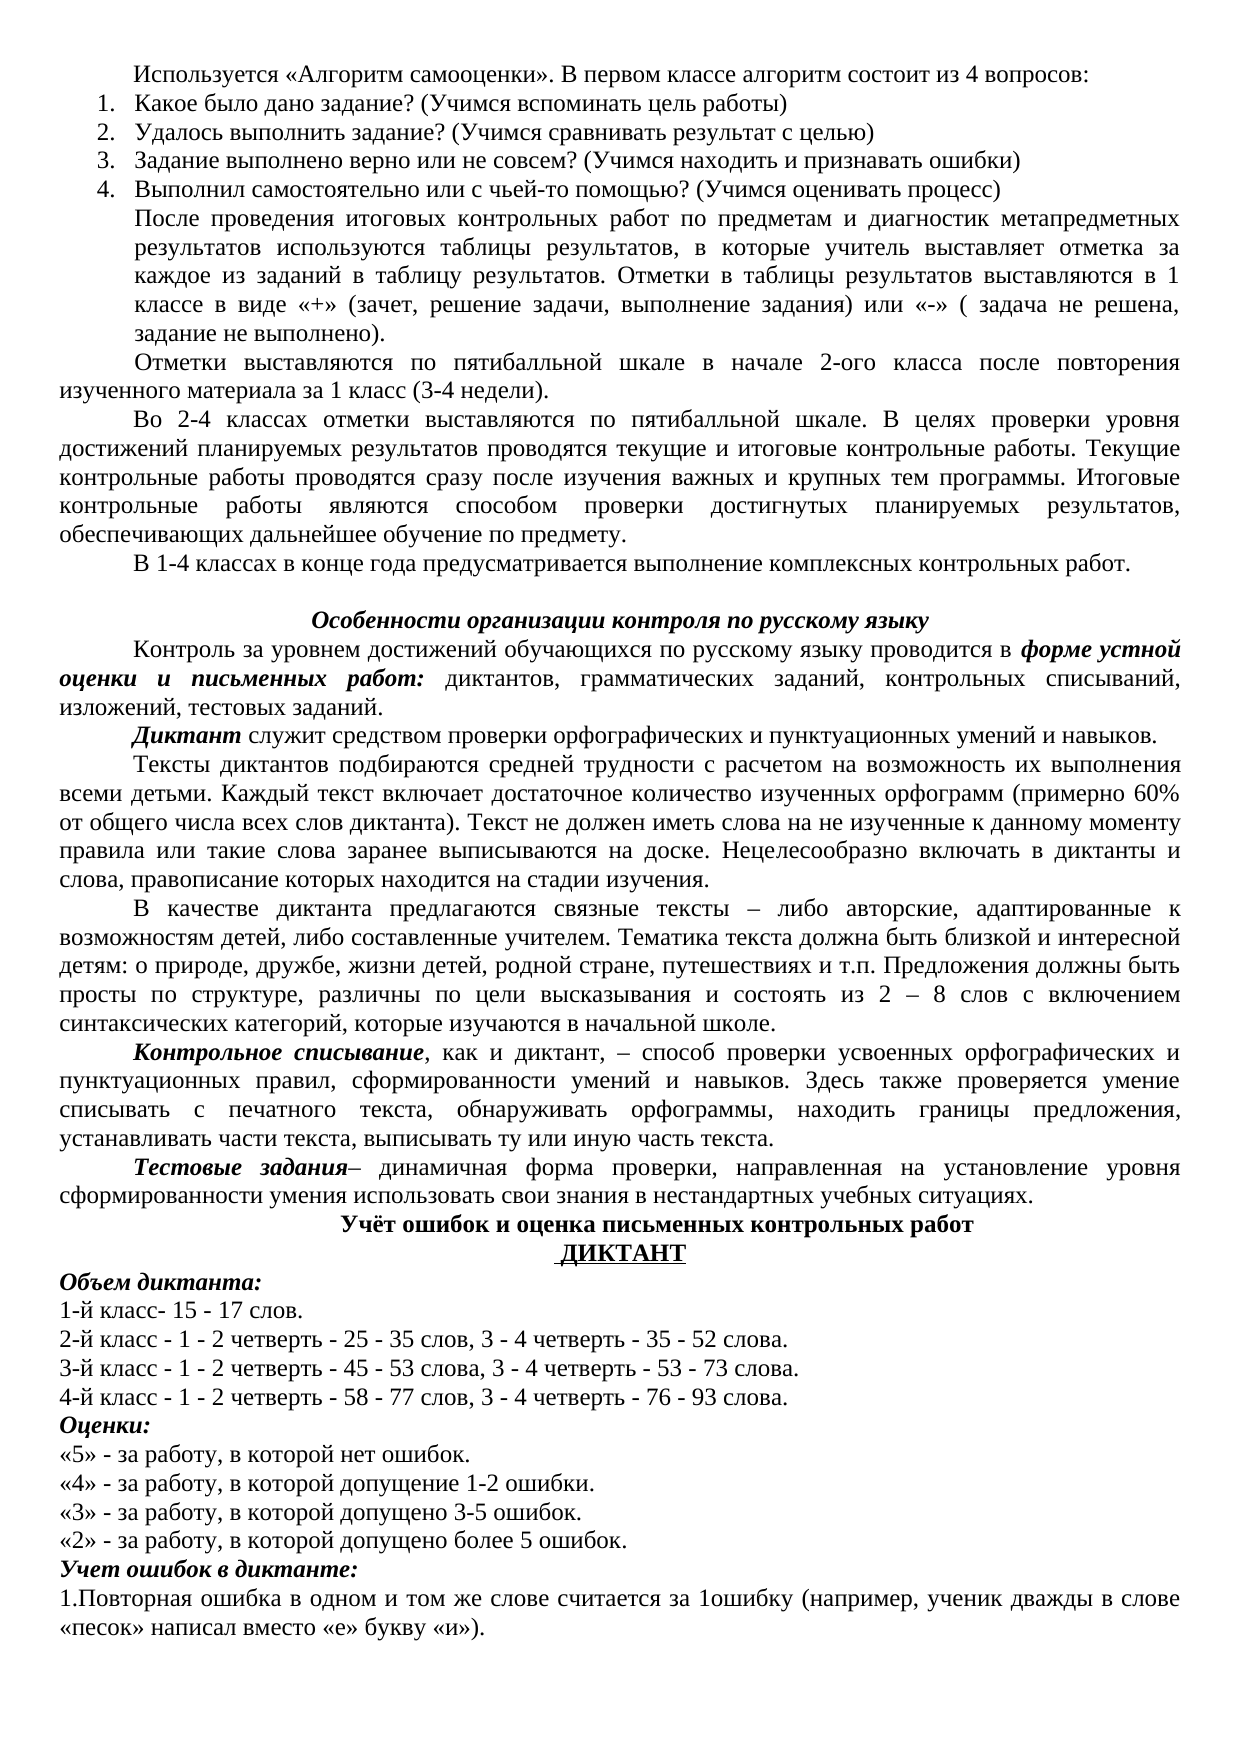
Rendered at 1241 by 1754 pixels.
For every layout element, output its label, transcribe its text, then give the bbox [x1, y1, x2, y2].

text Контроль за уровнем достижений обучающихся по русскому языку проводится в форме устной оценки и письменных работ: диктантов, грамматических заданий, контрольных списываний, изложений, тестовых заданий. [59, 634, 1181, 720]
text 4-й класс - 1 - 2 четверть - 58 - 77 слов, 3 - 4 четверть - 76 - 93 слова. [59, 1382, 1181, 1410]
text Контрольное списывание, как и диктант, – способ проверки усвоенных орфографических и пунктуационных правил, сформированности умений и навыков. Здесь также проверяется умение списывать с печатного текста, обнаруживать орфограммы, находить границы предложения, устанавливать части текста, выписывать ту или иную часть текста. [59, 1037, 1181, 1152]
list Выполнил самостоятельно или с чьей-то помощью? (Учимся оценивать процесс) [97, 174, 1181, 203]
text Используется «Алгоритм самооценки». В первом классе алгоритм состоит из 4 вопросов: [59, 59, 1181, 88]
text Особенности организации контроля по русскому языку [59, 605, 1181, 634]
text Отметки выставляются по пятибалльной шкале в начале 2-ого класса после повторения изученного материала за 1 класс (3-4 недели). [59, 347, 1181, 404]
text В 1-4 классах в конце года предусматривается выполнение комплексных контрольных работ. [59, 548, 1181, 577]
text ДИКТАНТ [59, 1238, 1181, 1267]
list Удалось выполнить задание? (Учимся сравнивать результат с целью) [97, 117, 1181, 145]
text Во 2-4 классах отметки выставляются по пятибалльной шкале. В целях проверки уровня достижений планируемых результатов проводятся текущие и итоговые контрольные работы. Текущие контрольные работы проводятся сразу после изучения важных и крупных тем программы. Итоговые контрольные работы являются способом проверки достигнутых планируемых результатов, обеспечивающих дальнейшее обучение по предмету. [59, 404, 1181, 548]
list Какое было дано задание? (Учимся вспоминать цель работы) [97, 88, 1181, 117]
text «2» - за работу, в которой допущено более 5 ошибок. [59, 1525, 1181, 1554]
text Учёт ошибок и оценка письменных контрольных работ [59, 1209, 1181, 1238]
text 1-й класс- 15 - 17 слов. [59, 1295, 1181, 1324]
text «3» - за работу, в которой допущено 3-5 ошибок. [59, 1497, 1181, 1525]
text 3-й класс - 1 - 2 четверть - 45 - 53 слова, 3 - 4 четверть - 53 - 73 слова. [59, 1353, 1181, 1382]
list Задание выполнено верно или не совсем? (Учимся находить и признавать ошибки) [97, 145, 1181, 174]
text «4» - за работу, в которой допущение 1-2 ошибки. [59, 1468, 1181, 1497]
text 2-й класс - 1 - 2 четверть - 25 - 35 слов, 3 - 4 четверть - 35 - 52 слова. [59, 1324, 1181, 1353]
text Тестовые задания– динамичная форма проверки, направленная на установление уровня сформированности умения использовать свои знания в нестандартных учебных ситуациях. [59, 1152, 1181, 1209]
text Диктант служит средством проверки орфографических и пунктуационных умений и навыков. [59, 720, 1181, 749]
text Учет ошибок в диктанте: [59, 1554, 1181, 1583]
text Оценки: [59, 1410, 1181, 1439]
text Объем диктанта: [59, 1267, 1181, 1295]
text Тексты диктантов подбираются средней трудности с расчетом на возможность их выполнения всеми детьми. Каждый текст включает достаточное количество изученных орфограмм (примерно 60% от общего числа всех слов диктанта). Текст не должен иметь слова на не изученные к данному моменту правила или такие слова заранее выписываются на доске. Нецелесообразно включать в диктанты и слова, правописание которых находится на стадии изучения. [59, 749, 1181, 893]
text 1.Повторная ошибка в одном и том же слове считается за 1ошибку (например, ученик дважды в слове «песок» написал вместо «е» букву «и»). [59, 1583, 1181, 1640]
text В качестве диктанта предлагаются связные тексты – либо авторские, адаптированные к возможностям детей, либо составленные учителем. Тематика текста должна быть близкой и интересной детям: о природе, дружбе, жизни детей, родной стране, путешествиях и т.п. Предложения должны быть просты по структуре, различны по цели высказывания и состоять из 2 – 8 слов с включением синтаксических категорий, которые изучаются в начальной школе. [59, 893, 1181, 1037]
text «5» - за работу, в которой нет ошибок. [59, 1439, 1181, 1468]
text После проведения итоговых контрольных работ по предметам и диагностик метапредметных результатов используются таблицы результатов, в которые учитель выставляет отметка за каждое из заданий в таблицу результатов. Отметки в таблицы результатов выставляются в 1 классе в виде «+» (зачет, решение задачи, выполнение задания) или «-» ( задача не решена, задание не выполнено). [134, 203, 1181, 347]
